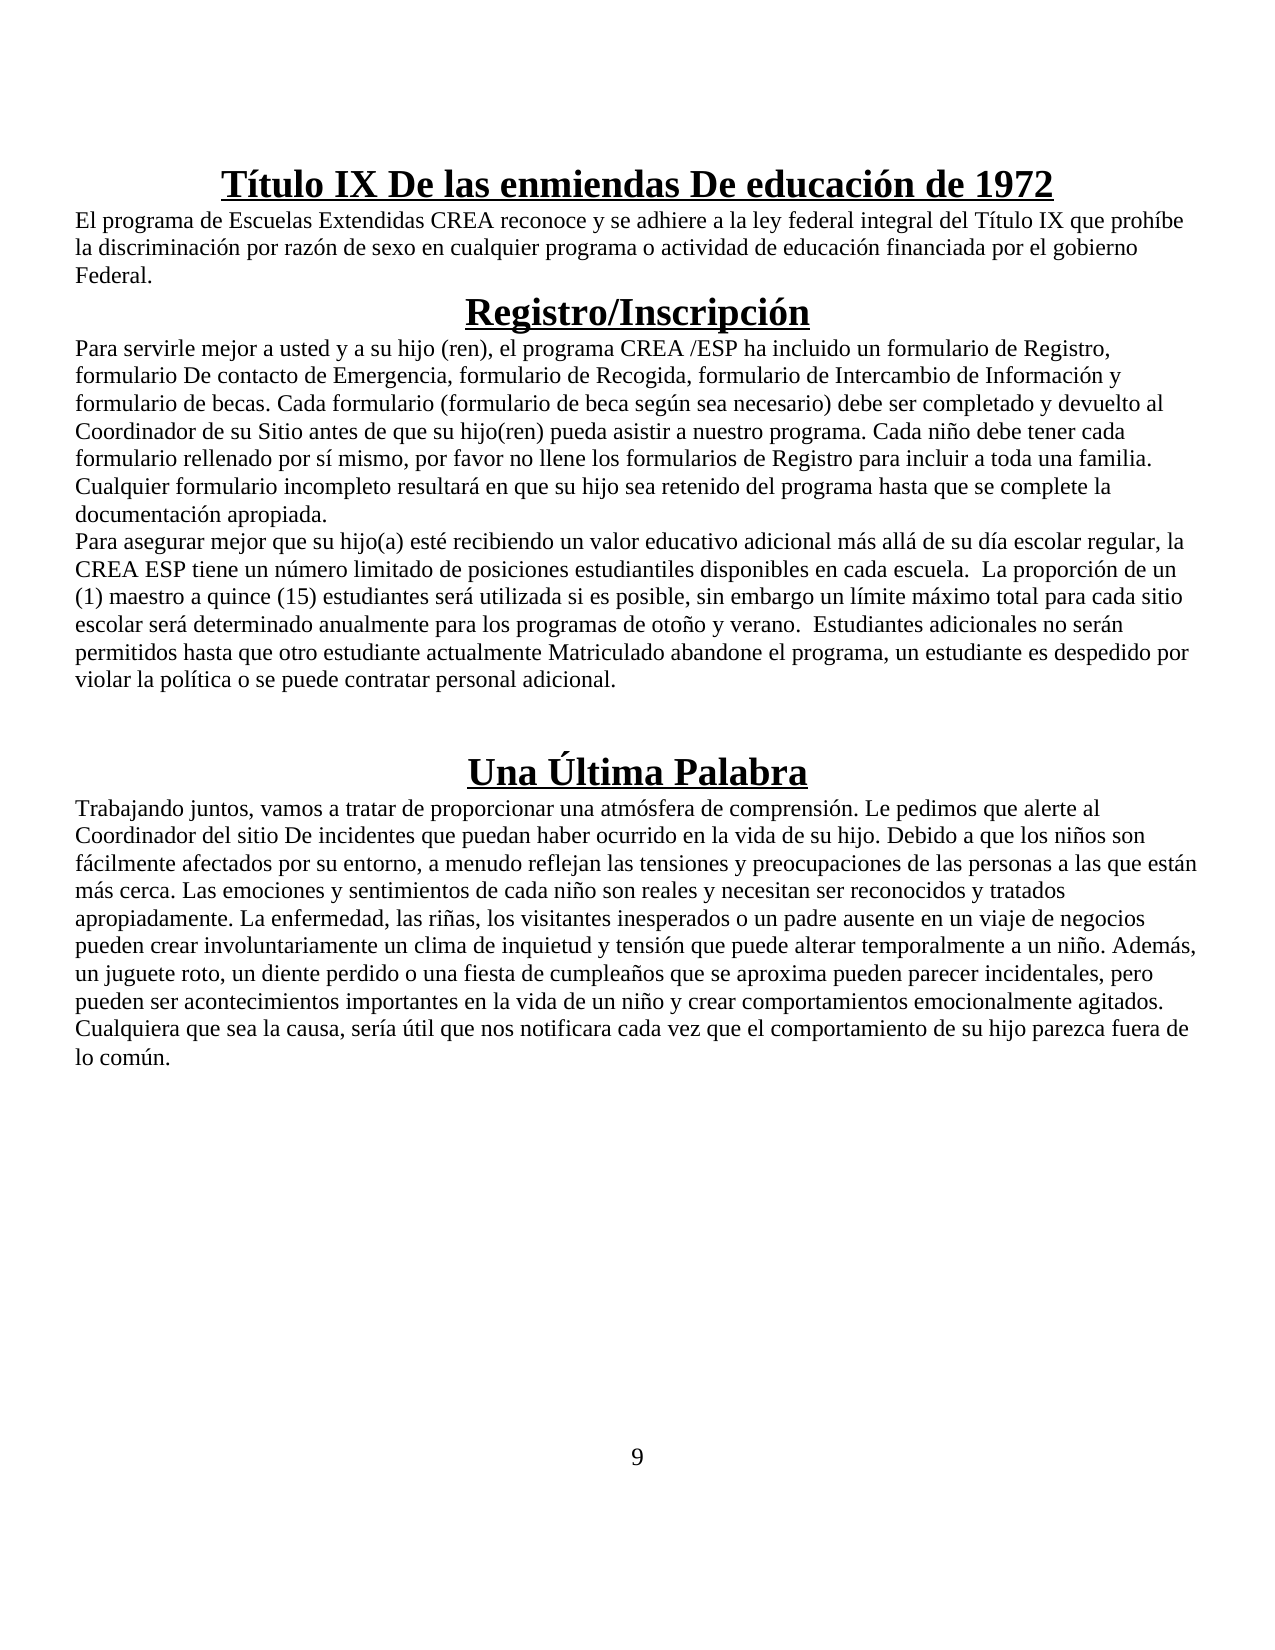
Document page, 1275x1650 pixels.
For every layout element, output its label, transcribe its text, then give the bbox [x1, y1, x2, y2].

text Título IX De las enmiendas De educación de 1972 [75, 160, 1200, 206]
text Registro/Inscripción [75, 288, 1200, 334]
text El programa de Escuelas Extendidas CREA reconoce y se adhiere a la ley federal integral del Título IX que prohíbe la discriminación por razón de sexo en cualquier programa o actividad de educación financiada por el gobierno Federal. [75, 206, 1200, 288]
text Para asegurar mejor que su hijo(a) esté recibiendo un valor educativo adicional más allá de su día escolar regular, la CREA ESP tiene un número limitado de posiciones estudiantiles disponibles en cada escuela. La proporción de un (1) maestro a quince (15) estudiantes será utilizada si es posible, sin embargo un límite máximo total para cada sitio escolar será determinado anualmente para los programas de otoño y verano. Estudiantes adicionales no serán permitidos hasta que otro estudiante actualmente Matriculado abandone el programa, un estudiante es despedido por violar la política o se puede contratar personal adicional. [75, 527, 1200, 693]
text Trabajando juntos, vamos a tratar de proporcionar una atmósfera de comprensión. Le pedimos que alerte al Coordinador del sitio De incidentes que puedan haber ocurrido en la vida de su hijo. Debido a que los niños son fácilmente afectados por su entorno, a menudo reflejan las tensiones y preocupaciones de las personas a las que están más cerca. Las emociones y sentimientos de cada niño son reales y necesitan ser reconocidos y tratados apropiadamente. La enfermedad, las riñas, los visitantes inesperados o un padre ausente en un viaje de negocios pueden crear involuntariamente un clima de inquietud y tensión que puede alterar temporalmente a un niño. Además, un juguete roto, un diente perdido o una fiesta de cumpleaños que se aproxima pueden parecer incidentales, pero pueden ser acontecimientos importantes en la vida de un niño y crear comportamientos emocionalmente agitados. Cualquiera que sea la causa, sería útil que nos notificara cada vez que el comportamiento de su hijo parezca fuera de lo común. [75, 793, 1200, 1071]
text Una Última Palabra [75, 748, 1200, 793]
text Para servirle mejor a usted y a su hijo (ren), el programa CREA /ESP ha incluido un formulario de Registro, formulario De contacto de Emergencia, formulario de Recogida, formulario de Intercambio de Información y formulario de becas. Cada formulario (formulario de beca según sea necesario) debe ser completado y devuelto al Coordinador de su Sitio antes de que su hijo(ren) pueda asistir a nuestro programa. Cada niño debe tener cada formulario rellenado por sí mismo, por favor no llene los formularios de Registro para incluir a toda una familia. Cualquier formulario incompleto resultará en que su hijo sea retenido del programa hasta que se complete la documentación apropiada. [75, 334, 1200, 527]
